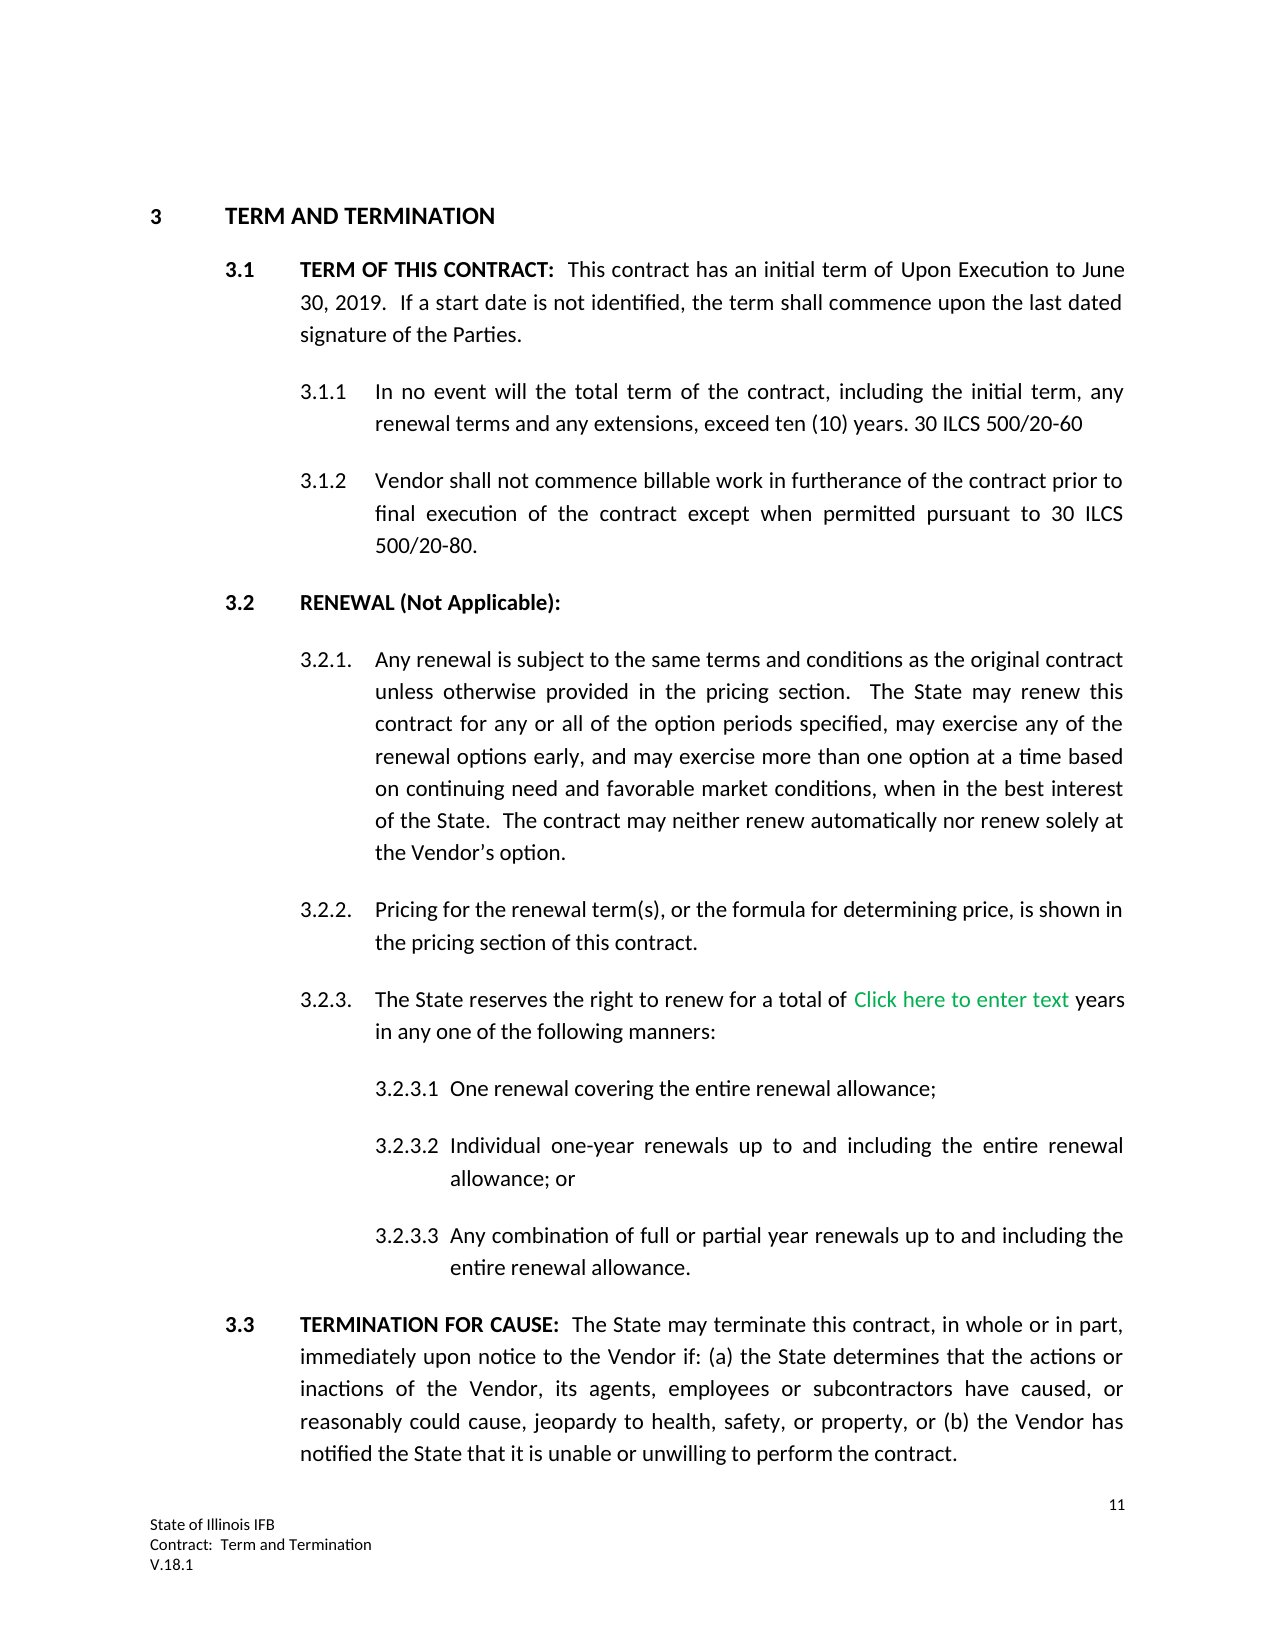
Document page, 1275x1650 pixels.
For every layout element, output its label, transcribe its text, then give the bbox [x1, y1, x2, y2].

list One renewal covering the entire renewal allowance; [375, 1074, 1125, 1102]
list RENEWAL (Not Applicable): [225, 588, 1125, 616]
list Pricing for the renewal term(s), or the formula for determining price, is shown in the pricing section of this contract. [300, 896, 1125, 956]
list TERM AND TERMINATION [150, 200, 1125, 231]
list Any renewal is subject to the same terms and conditions as the original contract unless otherwise provided in the pricing section. The State may renew this contract for any or all of the option periods specified, may exercise any of the renewal options early, and may exercise more than one option at a time based on continuing need and favorable market conditions, when in the best interest of the State. The contract may neither renew automatically nor renew solely at the Vendor’s option. [300, 645, 1125, 866]
list Individual one-year renewals up to and including the entire renewal allowance; or [375, 1131, 1125, 1192]
list The State reserves the right to renew for a total of years in any one of the following manners: [300, 985, 1125, 1045]
list Vendor shall not commence billable work in furtherance of the contract prior to final execution of the contract except when permitted pursuant to 30 ILCS 500/20-80. [300, 466, 1125, 559]
list Any combination of full or partial year renewals up to and including the entire renewal allowance. [375, 1221, 1125, 1281]
list TERM OF THIS CONTRACT: This contract has an initial term of to . If a start date is not identified, the term shall commence upon the last dated signature of the Parties. [225, 256, 1125, 348]
list TERMINATION FOR CAUSE: The State may terminate this contract, in whole or in part, immediately upon notice to the Vendor if: (a) the State determines that the actions or inactions of the Vendor, its agents, employees or subcontractors have caused, or reasonably could cause, jeopardy to health, safety, or property, or (b) the Vendor has notified the State that it is unable or unwilling to perform the contract. [225, 1310, 1125, 1467]
list In no event will the total term of the contract, including the initial term, any renewal terms and any extensions, exceed ten (10) years. 30 ILCS 500/20-60 [300, 377, 1125, 437]
